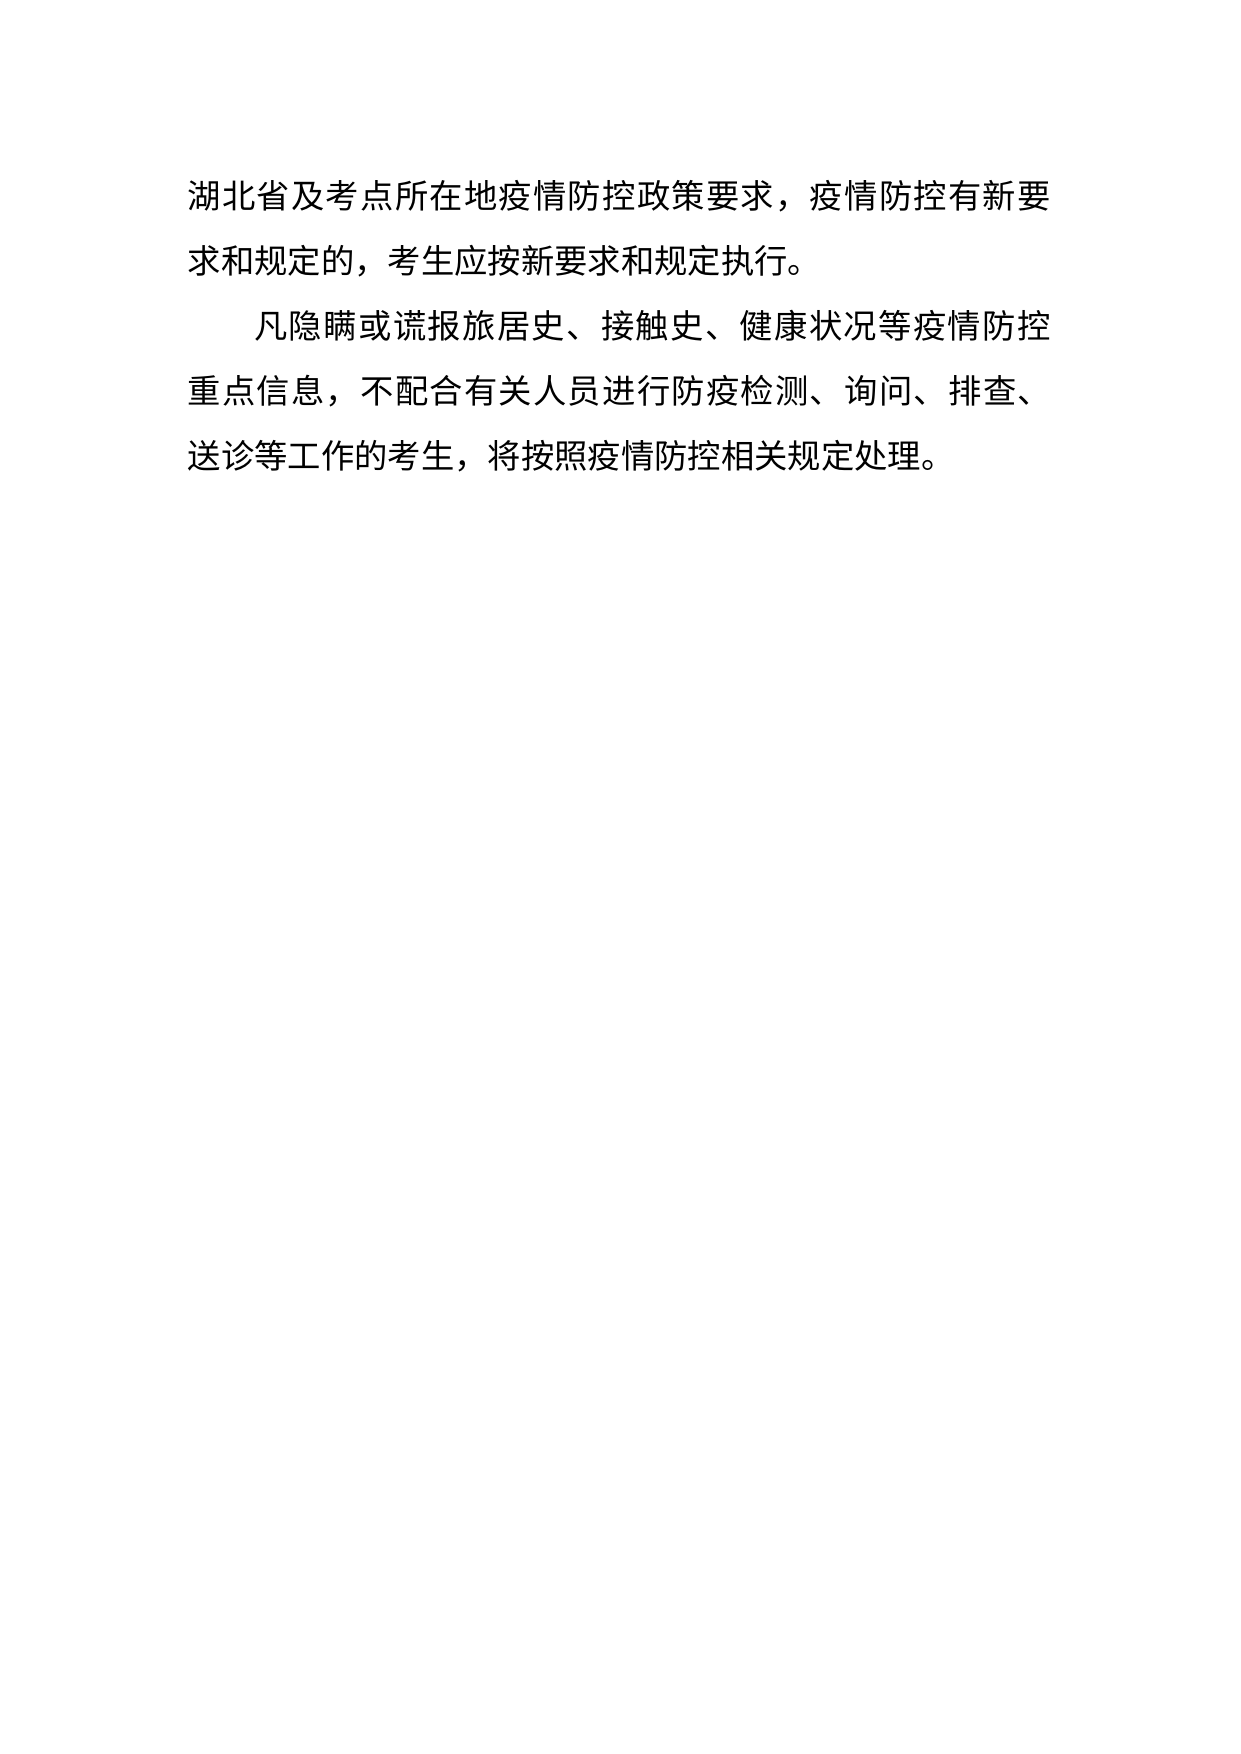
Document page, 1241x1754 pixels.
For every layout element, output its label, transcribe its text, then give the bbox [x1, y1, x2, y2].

text 凡隐瞒或谎报旅居史、接触史、健康状况等疫情防控重点信息，不配合有关人员进行防疫检测、询问、排查、送诊等工作的考生，将按照疫情防控相关规定处理。 [187, 292, 1053, 487]
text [187, 162, 1053, 292]
